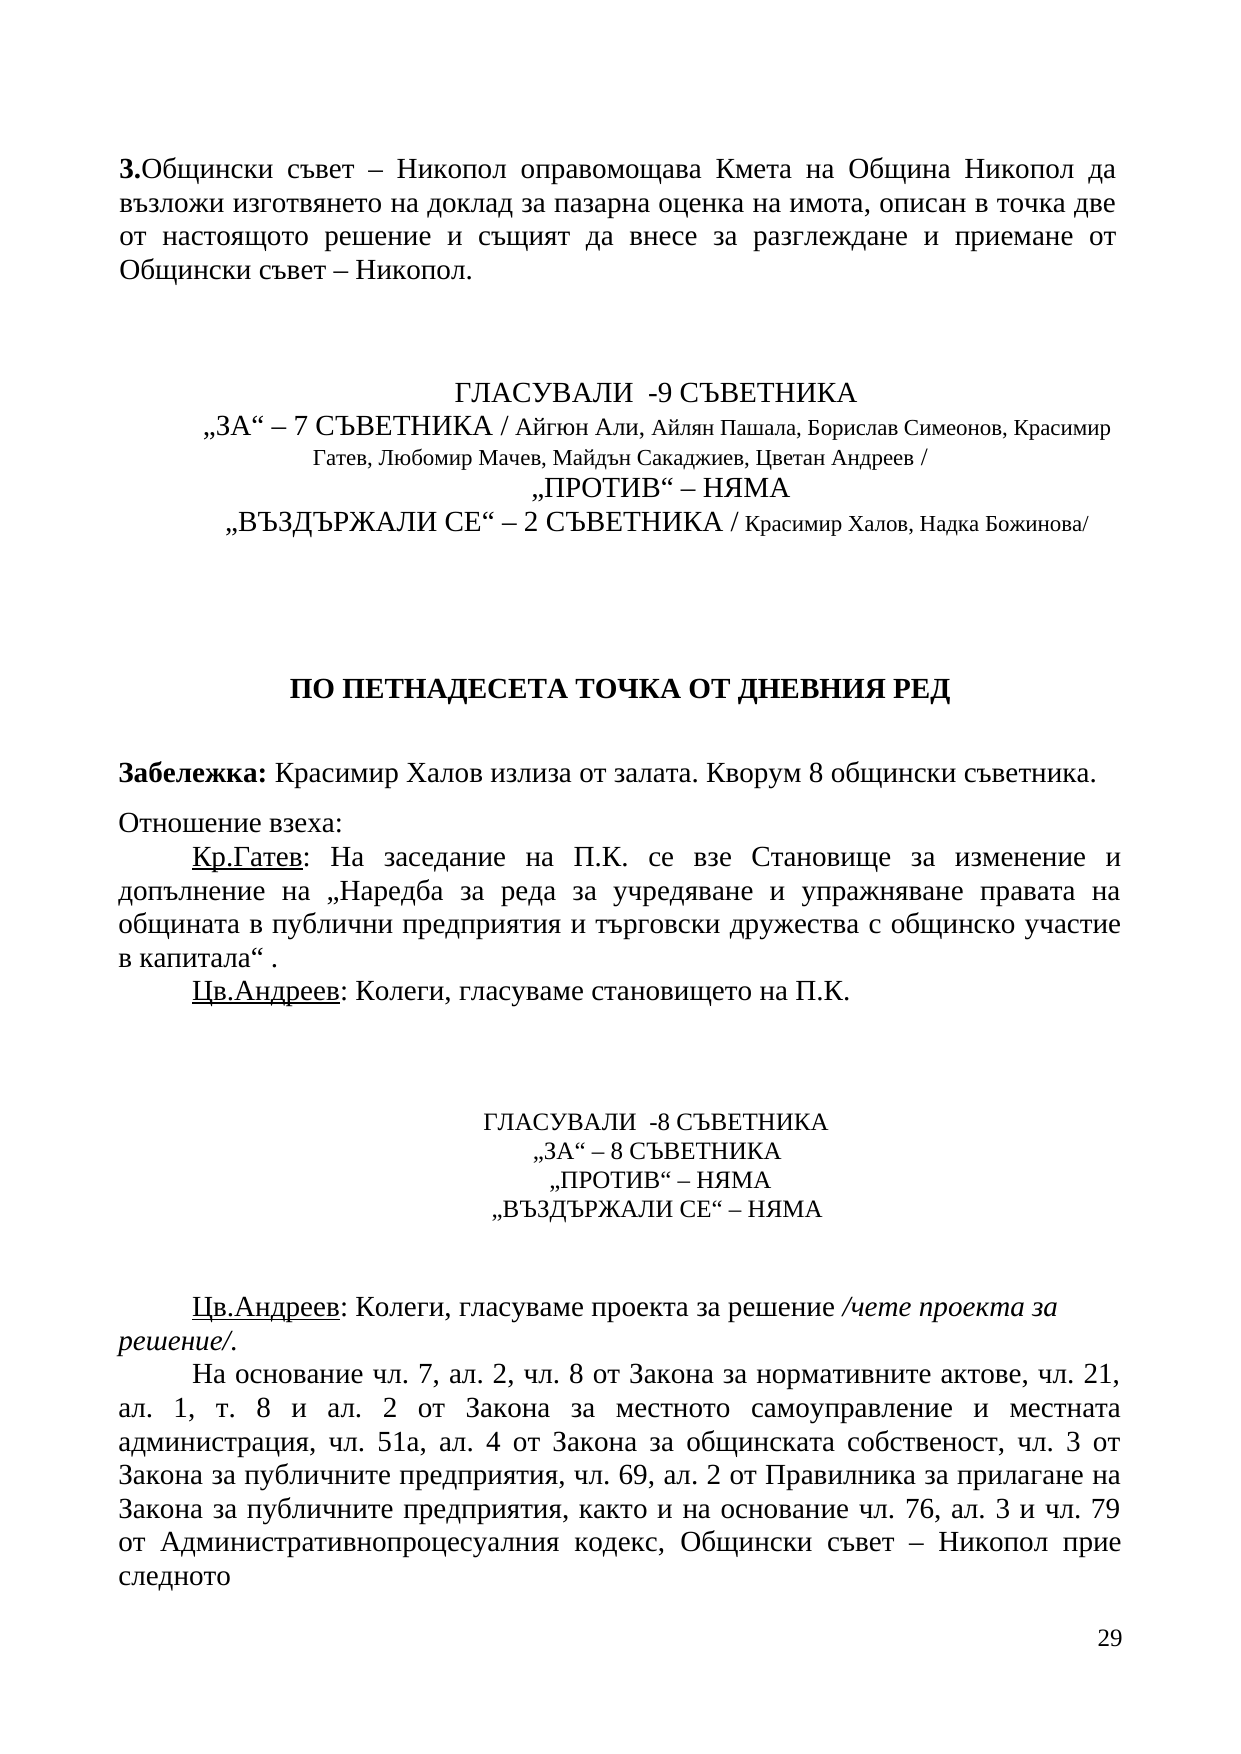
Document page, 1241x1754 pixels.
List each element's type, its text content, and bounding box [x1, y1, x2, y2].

text ГЛАСУВАЛИ -9 СЪВЕТНИКА [118, 375, 1120, 408]
text Цв.Андреев: Колеги, гласуваме становището на П.К. [118, 973, 1122, 1007]
text Забележка: Красимир Халов излиза от залата. Кворум 8 общински съветника. [118, 755, 1122, 789]
text „ЗА“ – 8 СЪВЕТНИКА [118, 1136, 1122, 1165]
text ГЛАСУВАЛИ -8 СЪВЕТНИКА [118, 1107, 1120, 1136]
text Цв.Андреев: Колеги, гласуваме проекта за решение /чете проекта за решение/. [118, 1289, 1120, 1357]
text Кр.Гатев: На заседание на П.К. се взе Становище за изменение и допълнение на „Наредба за реда за учредяване и упражняване правата на общината в публични предприятия и търговски дружества с общинско участие в капитала“ . [118, 839, 1122, 973]
text 3.Общински съвет – Никопол оправомощава Кмета на Община Никопол да възложи изготвянето на доклад за пазарна оценка на имота, описан в точка две от настоящото решение и същият да внесе за разглеждане и приемане от Общински съвет – Никопол. [119, 151, 1117, 285]
text „ВЪЗДЪРЖАЛИ СЕ“ – 2 СЪВЕТНИКА / Красимир Халов, Надка Божинова/ [118, 504, 1122, 538]
text „ПРОТИВ“ – НЯМА [118, 1165, 1122, 1194]
text „ЗА“ – 7 СЪВЕТНИКА / Айгюн Али, Айлян Пашала, Борислав Симеонов, Красимир Гатев, Любомир Мачев, Майдън Сакаджиев, Цветан Андреев / [118, 408, 1122, 471]
text Отношение взеха: [118, 806, 1122, 839]
text „ПРОТИВ“ – НЯМА [118, 471, 1122, 504]
text На основание чл. 7, ал. 2, чл. 8 от Закона за нормативните актове, чл. 21, ал. 1, т. 8 и ал. 2 от Закона за местното самоуправление и местната администрация, чл. 51а, ал. 4 от Закона за общинската собственост, чл. 3 от Закона за публичните предприятия, чл. 69, ал. 2 от Правилника за прилагане на Закона за публичните предприятия, както и на основание чл. 76, ал. 3 и чл. 79 от Административнопроцесуалния кодекс, Общински съвет – Никопол прие следното [118, 1357, 1122, 1591]
text ПО ПЕТНАДЕСЕТА ТОЧКА ОТ ДНЕВНИЯ РЕД [118, 672, 1122, 705]
text „ВЪЗДЪРЖАЛИ СЕ“ – НЯМА [118, 1194, 1122, 1222]
